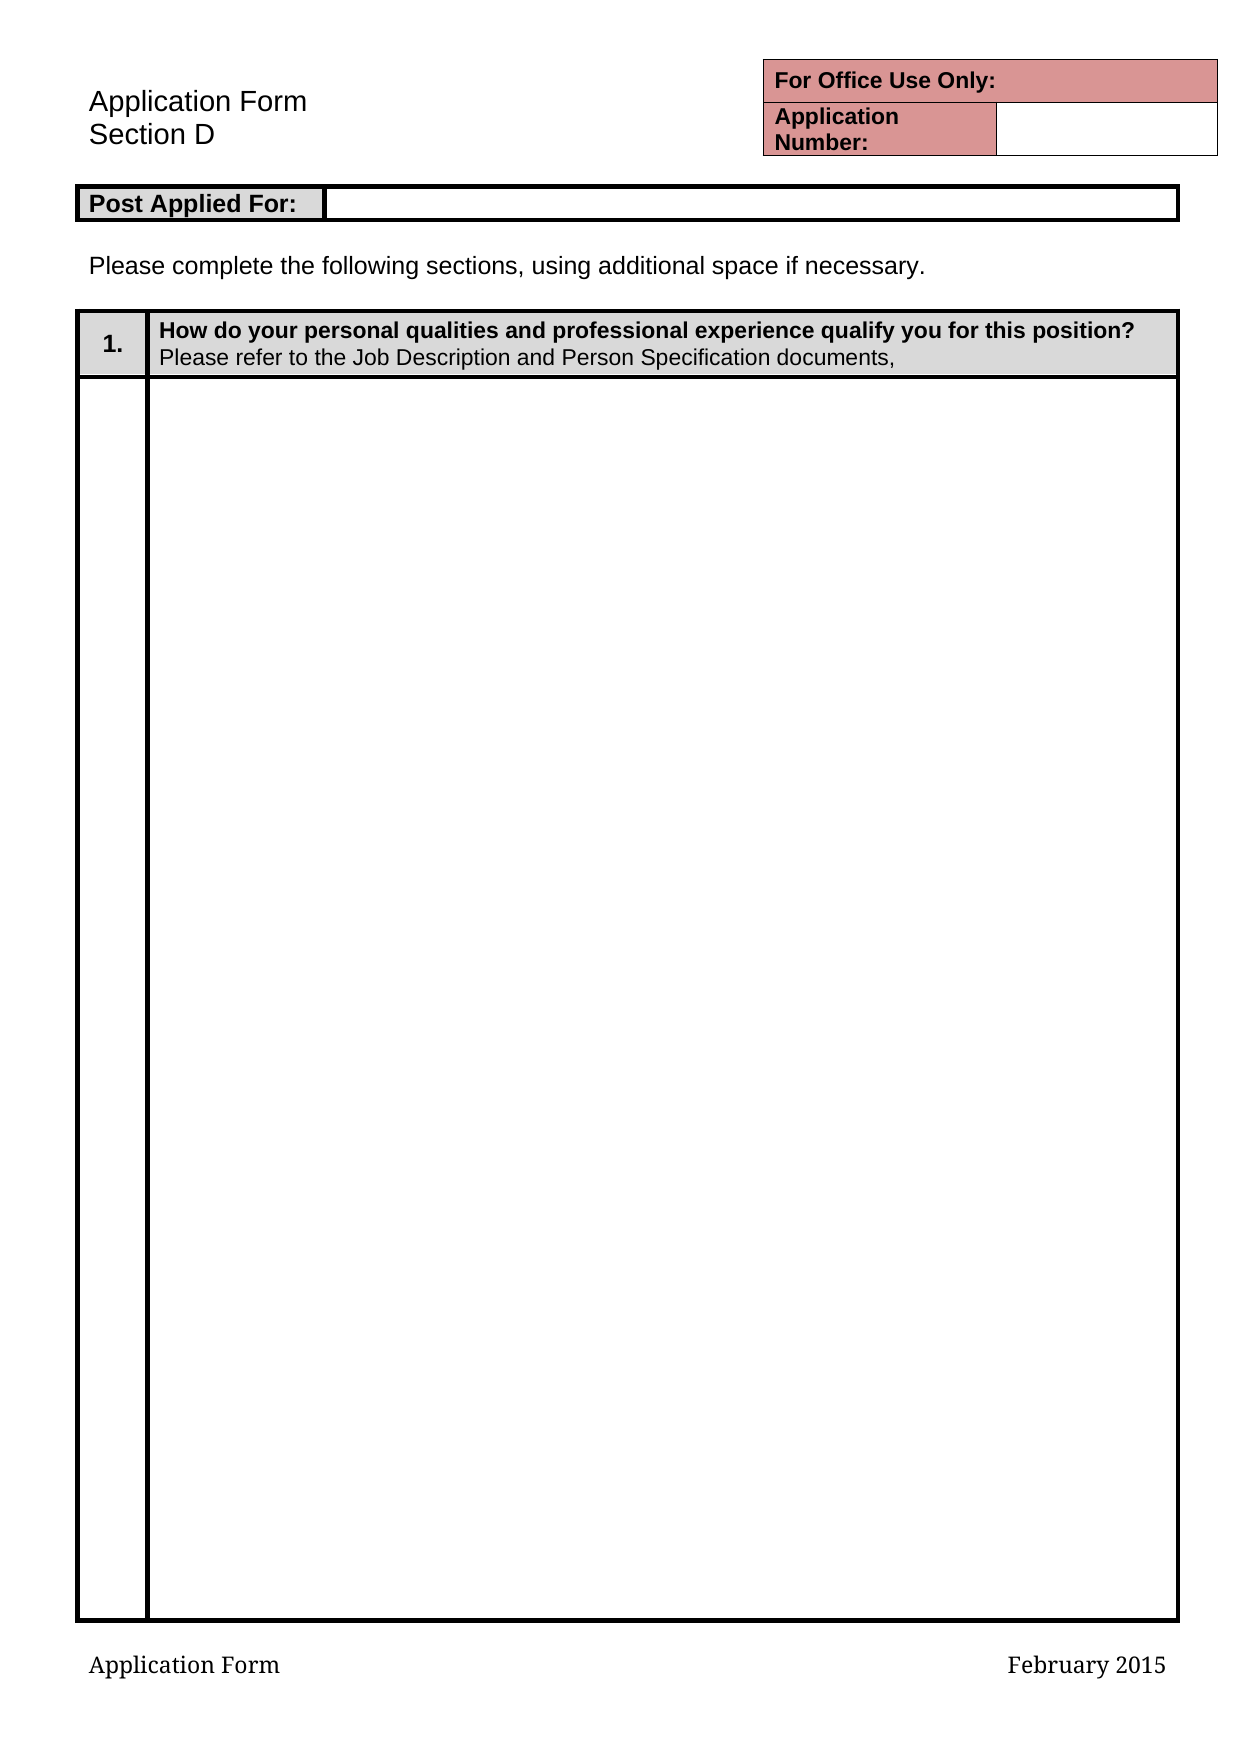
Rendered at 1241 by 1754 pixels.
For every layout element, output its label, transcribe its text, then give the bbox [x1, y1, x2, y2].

table_header For Office Use Only: [764, 60, 1217, 102]
table_cell [80, 379, 145, 1618]
text Please complete the following sections, using additional space if necessary. [89, 251, 1167, 280]
table_cell [997, 103, 1217, 155]
table_cell Application Number: [764, 103, 996, 155]
table_header Post Applied For: [80, 189, 322, 218]
table_header How do your personal qualities and professional experience qualify you for this position? Please refer to the Job Description and Person Specification documents, [150, 313, 1176, 374]
table_header [327, 189, 1176, 218]
table_cell [150, 379, 1176, 1618]
text Section D [89, 117, 763, 151]
subtitle Application Form [89, 83, 763, 117]
table_header 1. [80, 313, 145, 374]
